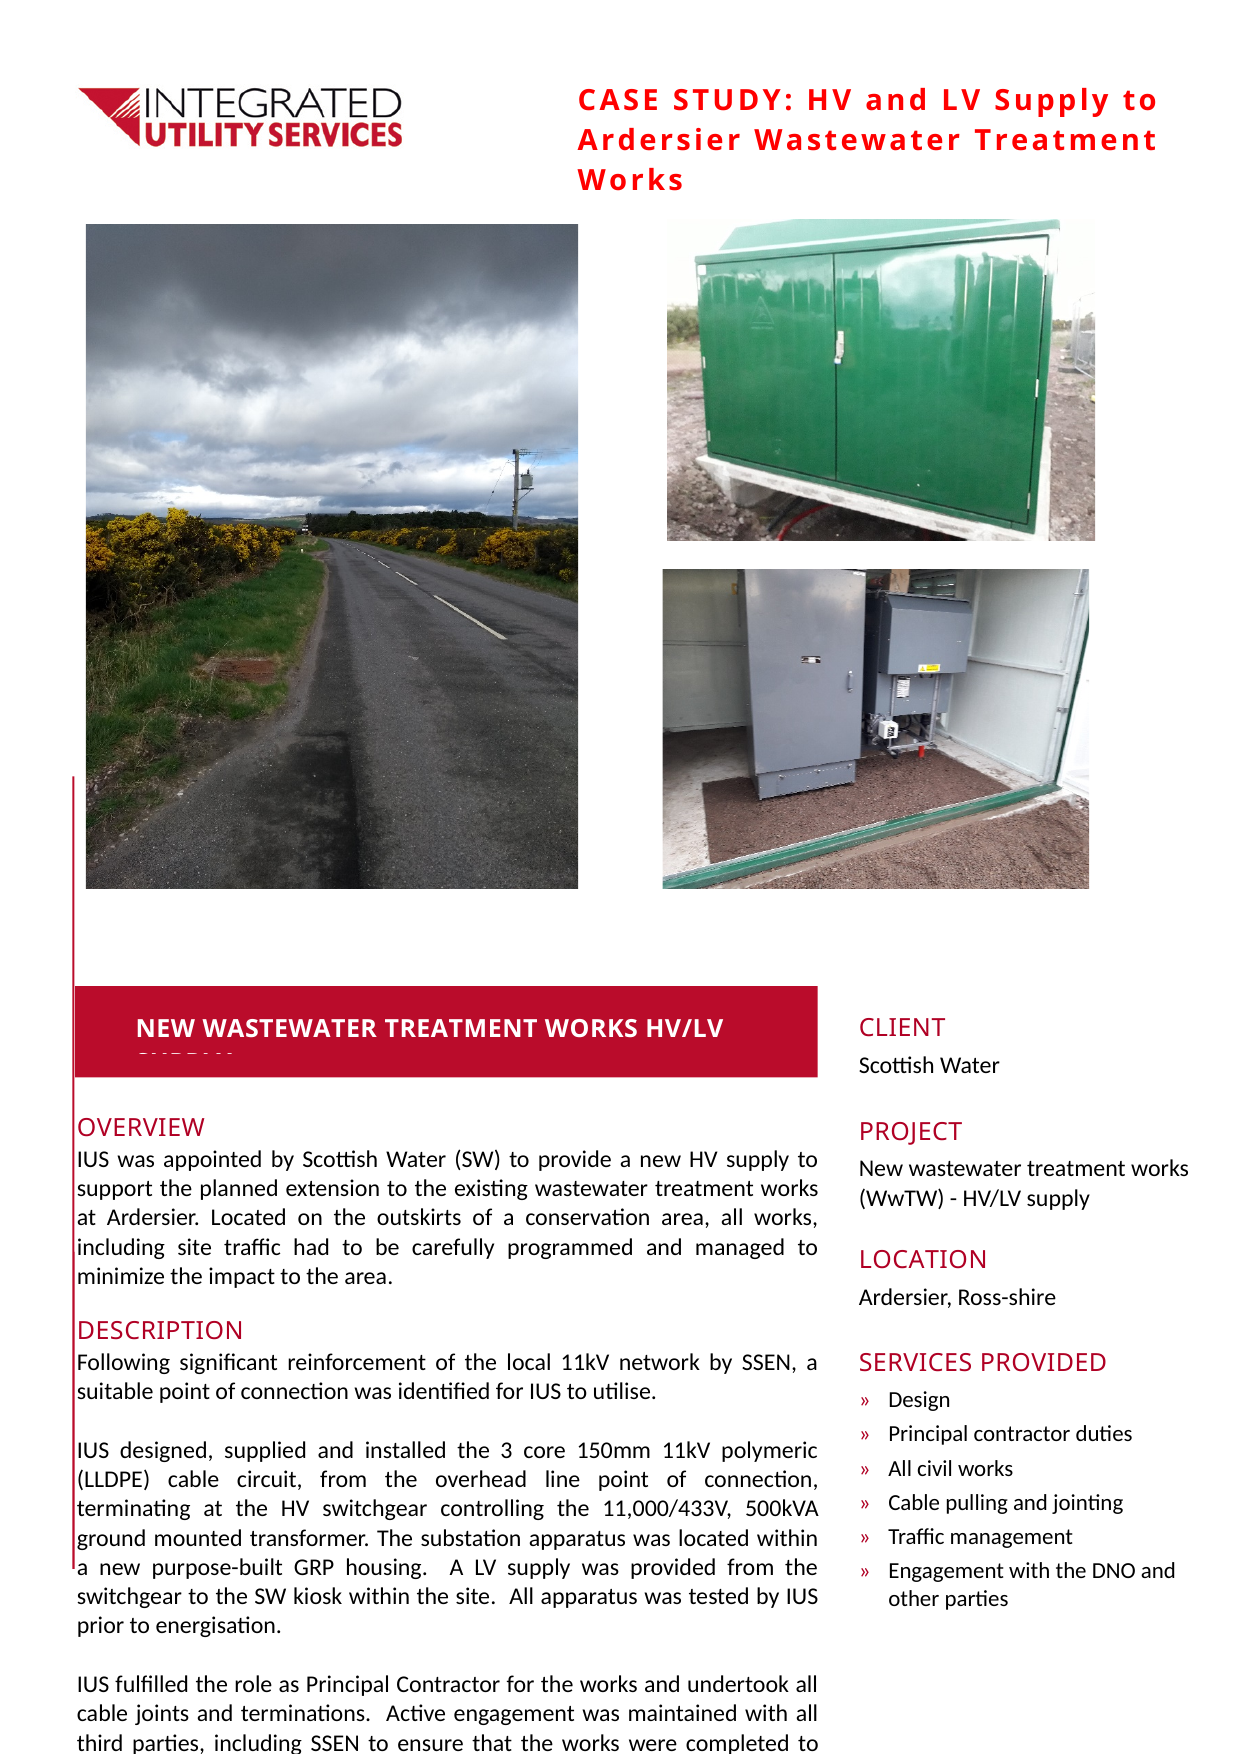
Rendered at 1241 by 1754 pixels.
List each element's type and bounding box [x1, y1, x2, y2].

picture [661, 569, 1089, 888]
picture [666, 219, 1096, 541]
picture [84, 224, 578, 887]
picture [75, 84, 405, 152]
